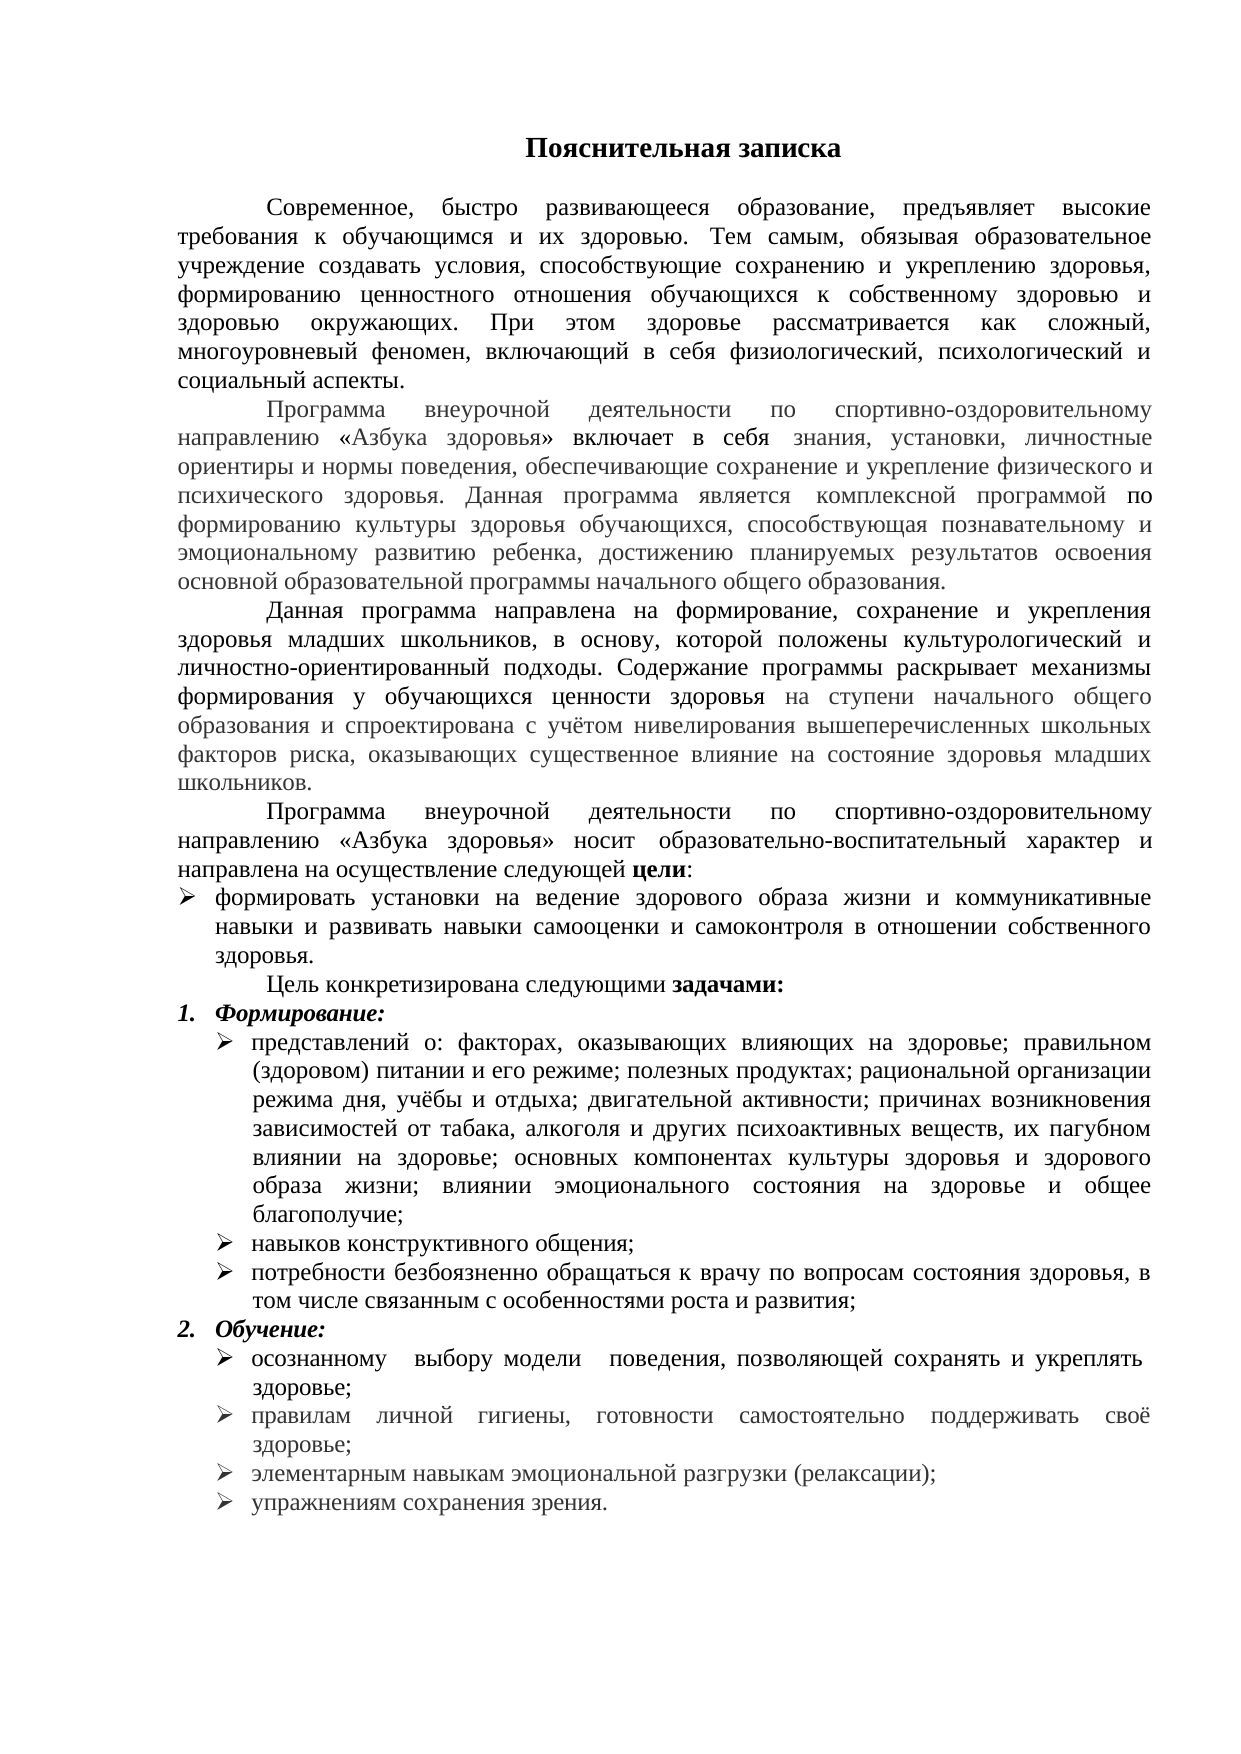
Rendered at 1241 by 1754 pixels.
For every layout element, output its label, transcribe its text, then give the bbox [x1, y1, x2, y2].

list упражнениям сохранения зрения. [215, 1487, 1211, 1515]
text Цель конкретизирована следующими задачами: [266, 969, 1211, 998]
text Программа внеурочной деятельности по спортивно-оздоровительному направлению «Азбука здоровья» носит образовательно-воспитательный характер и направлена на осуществление следующей цели: [177, 796, 1153, 882]
list представлений о: факторах, оказывающих влияющих на здоровье; правильном (здоровом) питании и его режиме; полезных продуктах; рациональной организации режима дня, учёбы и отдыха; двигательной активности; причинах возникновения зависимостей от табака, алкоголя и других психоактивных веществ, их пагубном влиянии на здоровье; основных компонентах культуры здоровья и здорового образа жизни; влиянии эмоционального состояния на здоровье и общее благополучие; [215, 1027, 1152, 1228]
text Программа внеурочной деятельности по спортивно-оздоровительному направлению «Азбука здоровья» включает в себя знания, установки, личностные ориентиры и нормы поведения, обеспечивающие сохранение и укрепление физического и психического здоровья. Данная программа является комплексной программой по формированию культуры здоровья обучающихся, способствующая познавательному и эмоциональному развитию ребенка, достижению планируемых результатов освоения основной образовательной программы начального общего образования. [177, 394, 1153, 595]
text Данная программа направлена на формирование, сохранение и укрепления здоровья младших школьников, в основу, которой положены культурологический и личностно-ориентированный подходы. Содержание программы раскрывает механизмы формирования у обучающихся ценности здоровья на ступени начального общего образования и спроектирована с учётом нивелирования вышеперечисленных школьных факторов риска, оказывающих существенное влияние на состояние здоровья младших школьников. [177, 595, 1152, 796]
text Современное, быстро развивающееся образование, предъявляет высокие требования к обучающимся и их здоровью. Тем самым, обязывая образовательное учреждение создавать условия, способствующие сохранению и укреплению здоровья, формированию ценностного отношения обучающихся к собственному здоровью и здоровью окружающих. При этом здоровье рассматривается как сложный, многоуровневый феномен, включающий в себя физиологический, психологический и социальный аспекты. [177, 192, 1152, 394]
list потребности безбоязненно обращаться к врачу по вопросам состояния здоровья, в том числе связанным с особенностями роста и развития; [215, 1257, 1152, 1314]
list навыков конструктивного общения; [215, 1228, 1211, 1257]
title Пояснительная записка [269, 131, 1097, 164]
list правилам личной гигиены, готовности самостоятельно поддерживать своё здоровье; [215, 1400, 1152, 1458]
list элементарным навыкам эмоциональной разгрузки (релаксации); [215, 1458, 1211, 1487]
list Формирование: [177, 998, 1211, 1027]
list формировать установки на ведение здорового образа жизни и коммуникативные навыки и развивать навыки самооценки и самоконтроля в отношении собственного здоровья. [177, 882, 1152, 969]
list Обучение: [177, 1314, 1211, 1343]
list осознанному выбору модели поведения, позволяющей сохранять и укреплять здоровье; [215, 1343, 1152, 1400]
